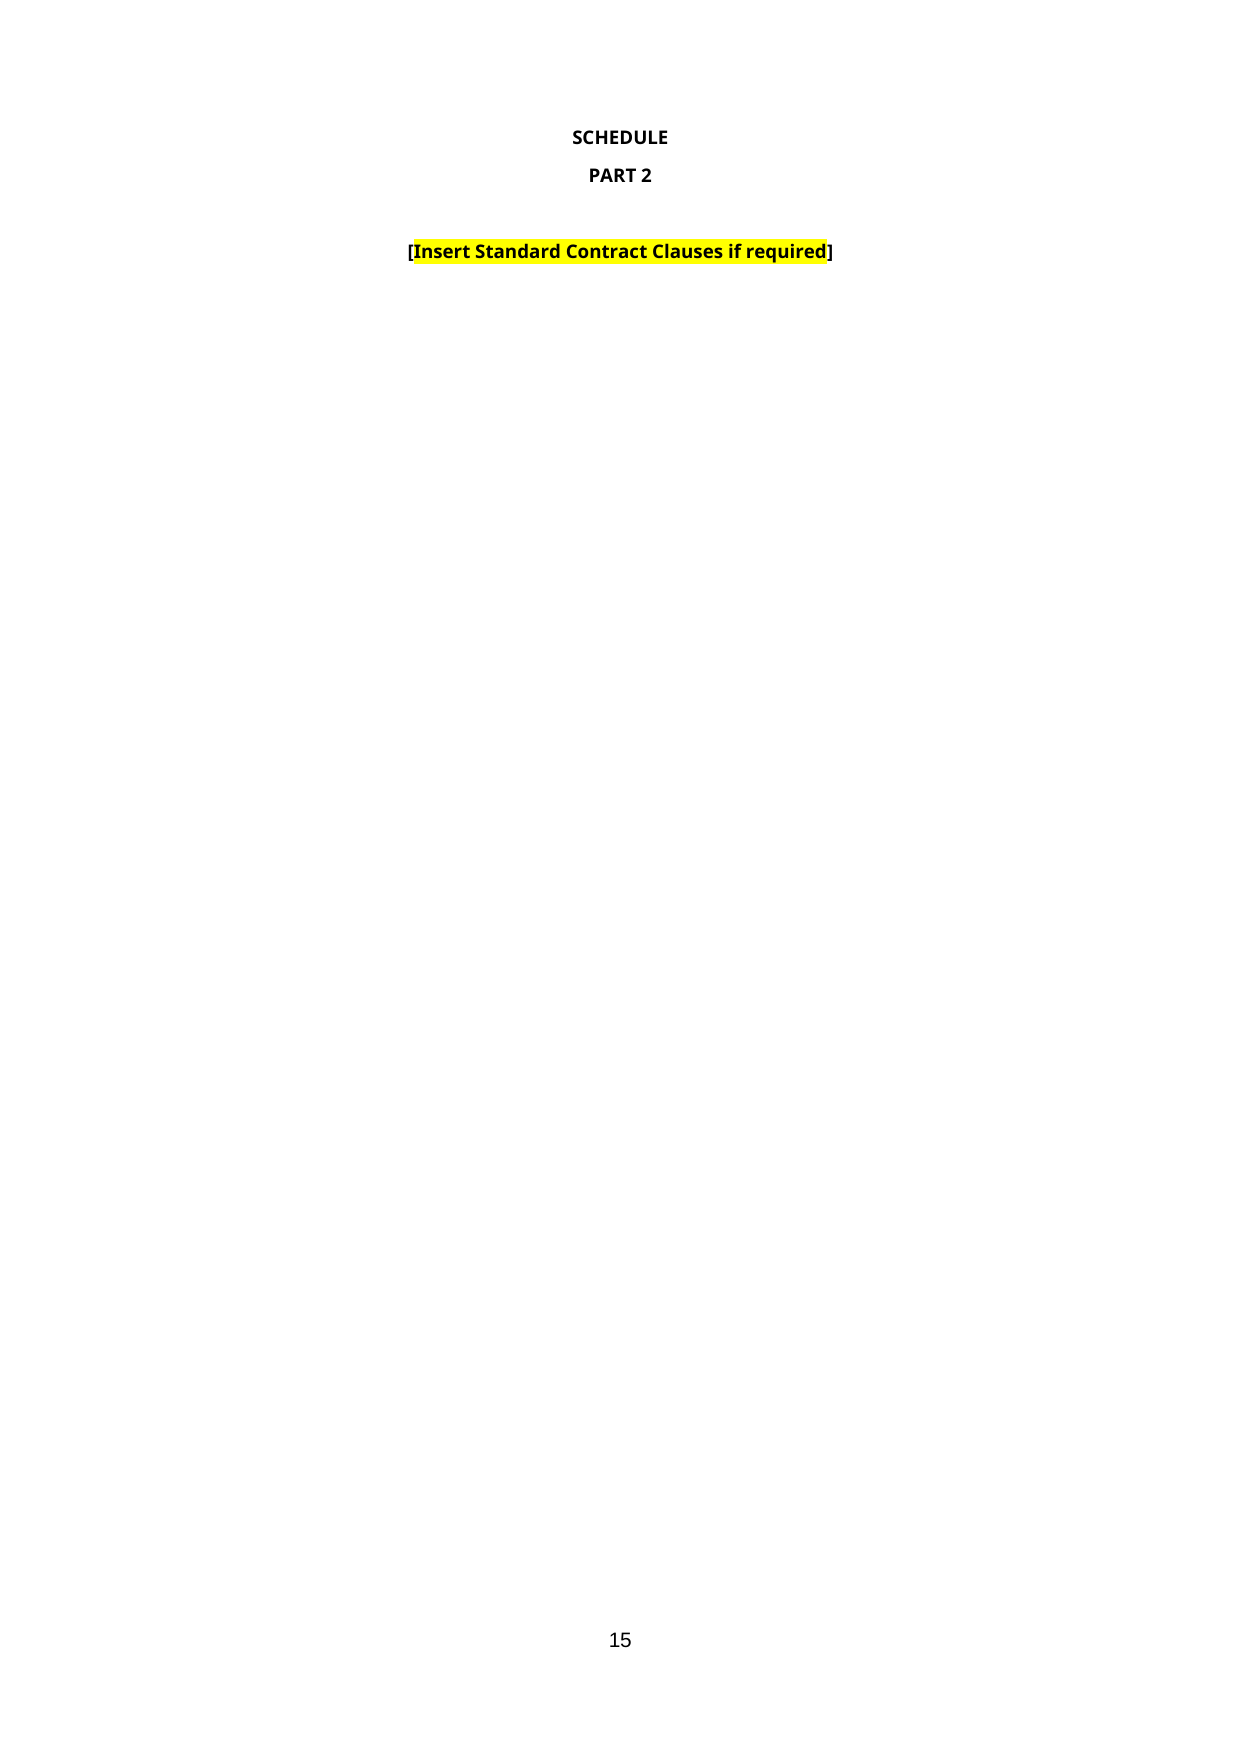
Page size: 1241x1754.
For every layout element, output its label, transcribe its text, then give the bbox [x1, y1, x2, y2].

text SCHEDULE [94, 125, 1146, 150]
text [Insert Standard Contract Clauses if required] [827, 239, 1146, 264]
text [Insert Standard Contract Clauses if required] [94, 239, 414, 264]
text PART 2 [94, 163, 1146, 188]
